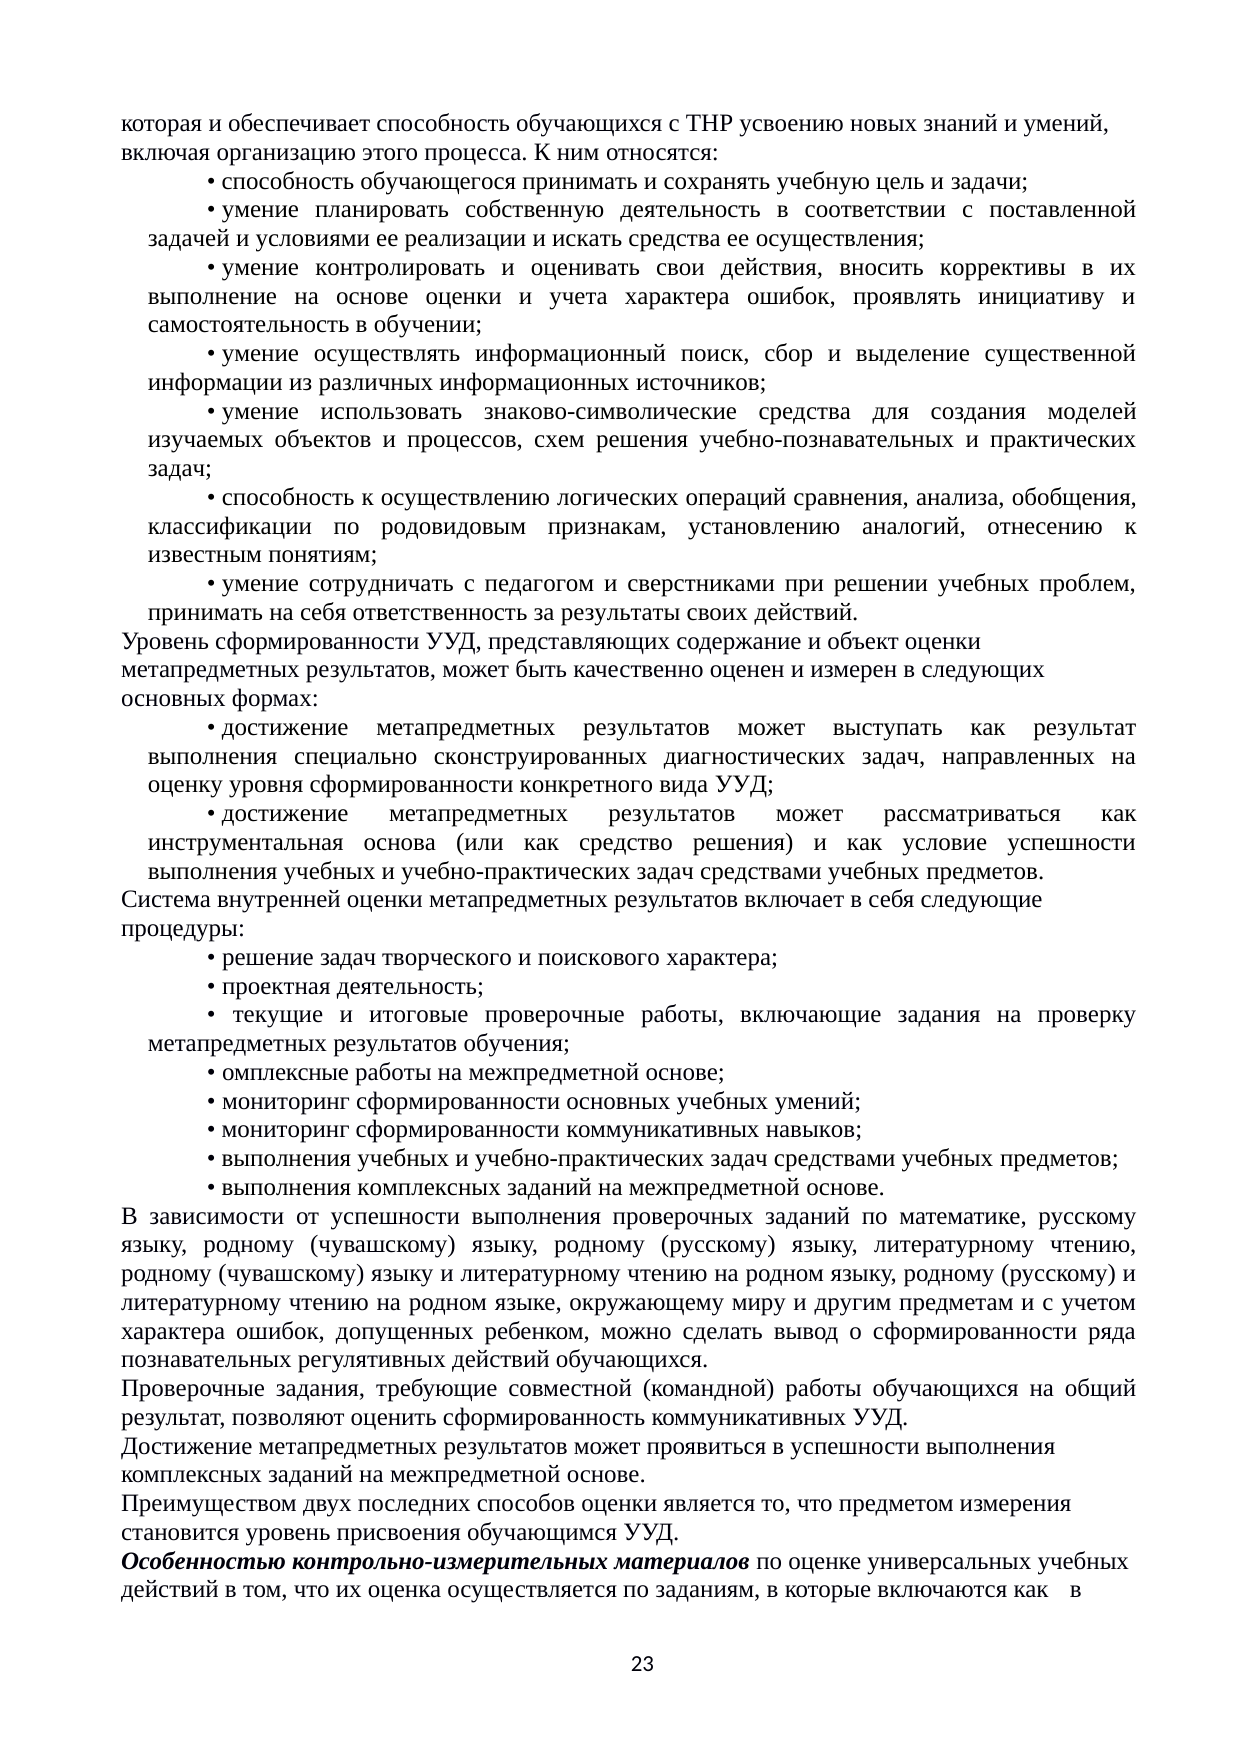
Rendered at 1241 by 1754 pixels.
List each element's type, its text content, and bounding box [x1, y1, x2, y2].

list проектная деятельность; [207, 971, 1182, 999]
list способность к осуществлению логических операций сравнения, анализа, обобщения, классификации по родовидовым признакам, установлению аналогий, отнесению к известным понятиям; [148, 482, 1138, 568]
list решение задач творческого и поискового характера; [207, 942, 1182, 971]
list омплексные работы на межпредметной основе; [207, 1057, 1182, 1086]
text Проверочные задания, требующие совместной (командной) работы обучающихся на общий результат, позволяют оценить сформированность коммуникативных УУД. [121, 1373, 1137, 1431]
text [121, 1546, 1137, 1603]
list умение сотрудничать с педагогом и сверстниками при решении учебных проблем, принимать на себя ответственность за результаты своих действий. [148, 568, 1137, 626]
list выполнения учебных и учебно-практических задач средствами учебных предметов; [207, 1143, 1182, 1172]
text Преимуществом двух последних способов оценки является то, что предметом измерения становится уровень присвоения обучающимся УУД. [121, 1488, 1137, 1546]
list достижение метапредметных результатов может рассматриваться как инструментальная основа (или как средство решения) и как условие успешности выполнения учебных и учебно-практических задач средствами учебных предметов. [148, 798, 1137, 884]
list умение контролировать и оценивать свои действия, вносить коррективы в их выполнение на основе оценки и учета характера ошибок, проявлять инициативу и самостоятельность в обучении; [148, 252, 1136, 338]
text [121, 108, 1137, 166]
text Уровень сформированности УУД, представляющих содержание и объект оценки метапредметных результатов, может быть качественно оценен и измерен в следующих основных формах: [121, 626, 1137, 712]
list выполнения комплексных заданий на межпредметной основе. [207, 1172, 1182, 1201]
list текущие и итоговые проверочные работы, включающие задания на проверку метапредметных результатов обучения; [148, 999, 1137, 1057]
list умение осуществлять информационный поиск, сбор и выделение существенной информации из различных информационных источников; [148, 338, 1137, 396]
list умение планировать собственную деятельность в соответствии с поставленной задачей и условиями ее реализации и искать средства ее осуществления; [148, 194, 1137, 252]
text Система внутренней оценки метапредметных результатов включает в себя следующие процедуры: [121, 884, 1137, 942]
list мониторинг сформированности основных учебных умений; [207, 1086, 1182, 1114]
list способность обучающегося принимать и сохранять учебную цель и задачи; [207, 166, 1182, 194]
list мониторинг сформированности коммуникативных навыков; [207, 1114, 1182, 1143]
text В зависимости от успешности выполнения проверочных заданий по математике, русскому языку, родному (чувашскому) языку, родному (русскому) языку, литературному чтению, родному (чувашскому) языку и литературному чтению на родном языку, родному (русскому) и литературному чтению на родном языке, окружающему миру и другим предметам и с учетом характера ошибок, допущенных ребенком, можно сделать вывод о сформированности ряда познавательных регулятивных действий обучающихся. [121, 1201, 1137, 1373]
list умение использовать знаково-символические средства для создания моделей изучаемых объектов и процессов, схем решения учебно-познавательных и практических задач; [148, 396, 1137, 482]
list достижение метапредметных результатов может выступать как результат выполнения специально сконструированных диагностических задач, направленных на оценку уровня сформированности конкретного вида УУД; [148, 712, 1137, 798]
text Достижение метапредметных результатов может проявиться в успешности выполнения комплексных заданий на межпредметной основе. [121, 1431, 1136, 1488]
